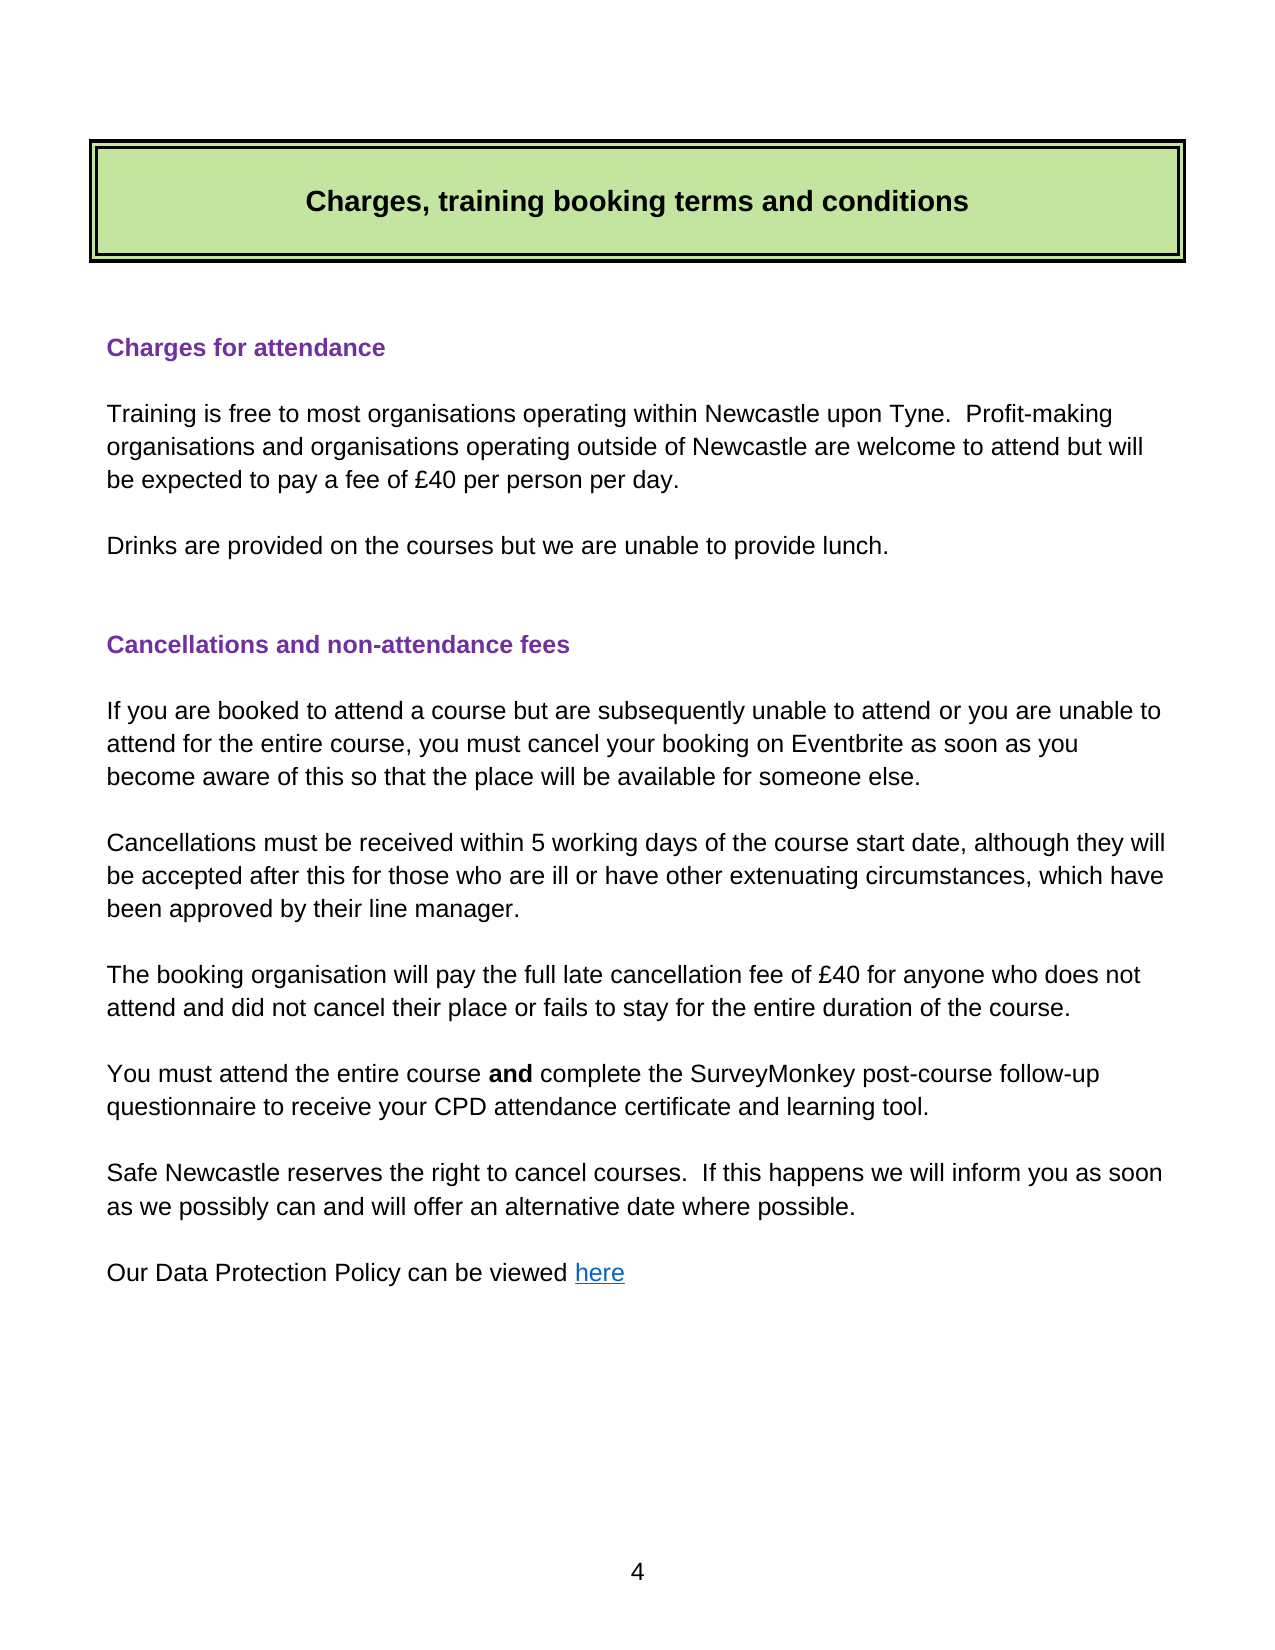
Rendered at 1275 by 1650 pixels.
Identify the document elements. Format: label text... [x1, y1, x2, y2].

text Charges for attendance [106, 333, 1169, 362]
text Our Data Protection Policy can be viewed here [106, 1257, 1169, 1286]
text Training is free to most organisations operating within Newcastle upon Tyne. Profit-making organisations and organisations operating outside of Newcastle are welcome to attend but will be expected to pay a fee of £40 per person per day. [106, 399, 1169, 494]
text Cancellations and non-attendance fees [106, 630, 1169, 659]
text Safe Newcastle reserves the right to cancel courses. If this happens we will inform you as soon as we possibly can and will offer an alternative date where possible. [106, 1158, 1169, 1220]
text If you are booked to attend a course but are subsequently unable to attend or you are unable to attend for the entire course, you must cancel your booking on Eventbrite as soon as you become aware of this so that the place will be available for someone else. [106, 696, 1169, 791]
text The booking organisation will pay the full late cancellation fee of £40 for anyone who does not attend and did not cancel their place or fails to stay for the entire duration of the course. [106, 960, 1169, 1022]
text You must attend the entire course and complete the SurveyMonkey post-course follow-up questionnaire to receive your CPD attendance certificate and learning tool. [106, 1059, 1169, 1121]
text Cancellations must be received within 5 working days of the course start date, although they will be accepted after this for those who are ill or have other extenuating circumstances, which have been approved by their line manager. [106, 828, 1169, 923]
text Drinks are provided on the courses but we are unable to provide lunch. [106, 531, 1169, 560]
text Charges, training booking terms and conditions [98, 172, 1177, 211]
